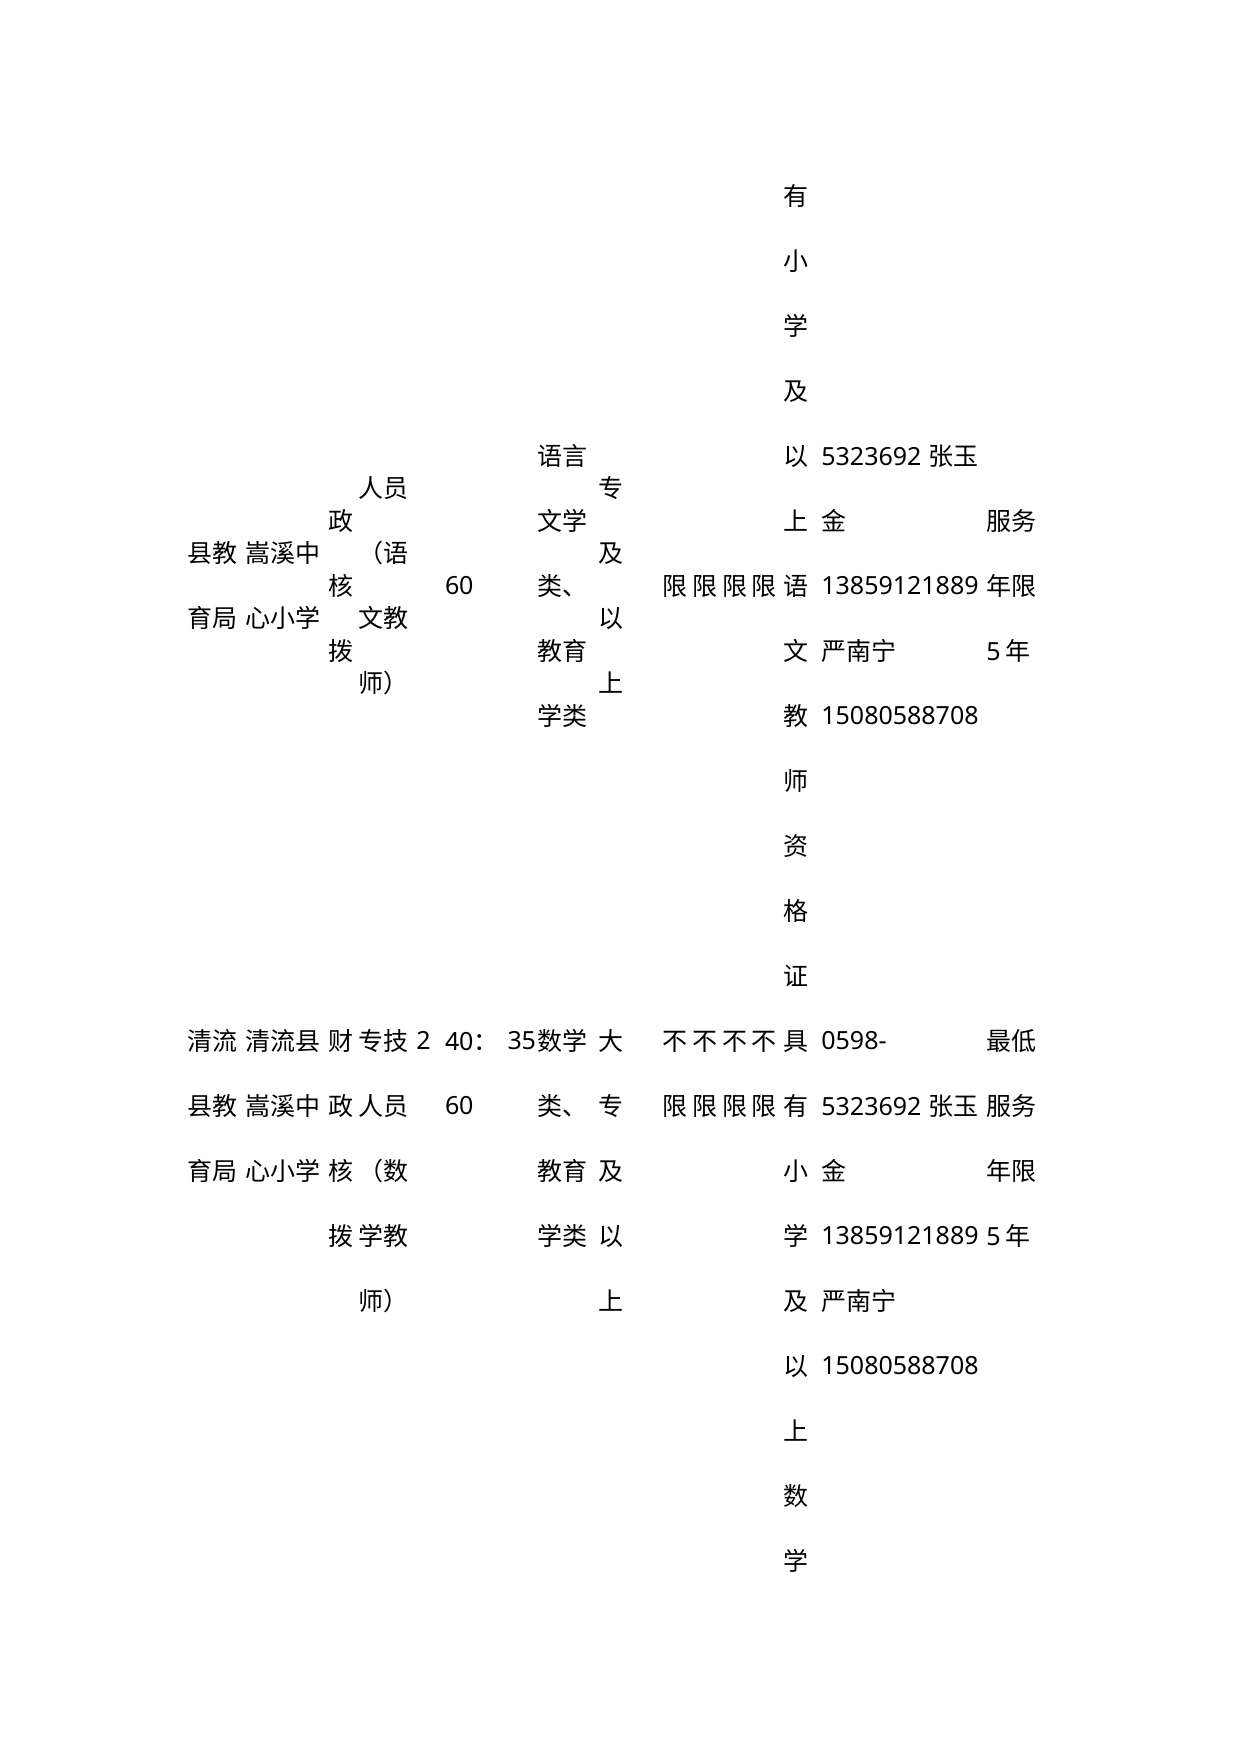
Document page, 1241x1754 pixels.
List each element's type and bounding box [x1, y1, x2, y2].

table_header [188, 162, 1053, 1592]
